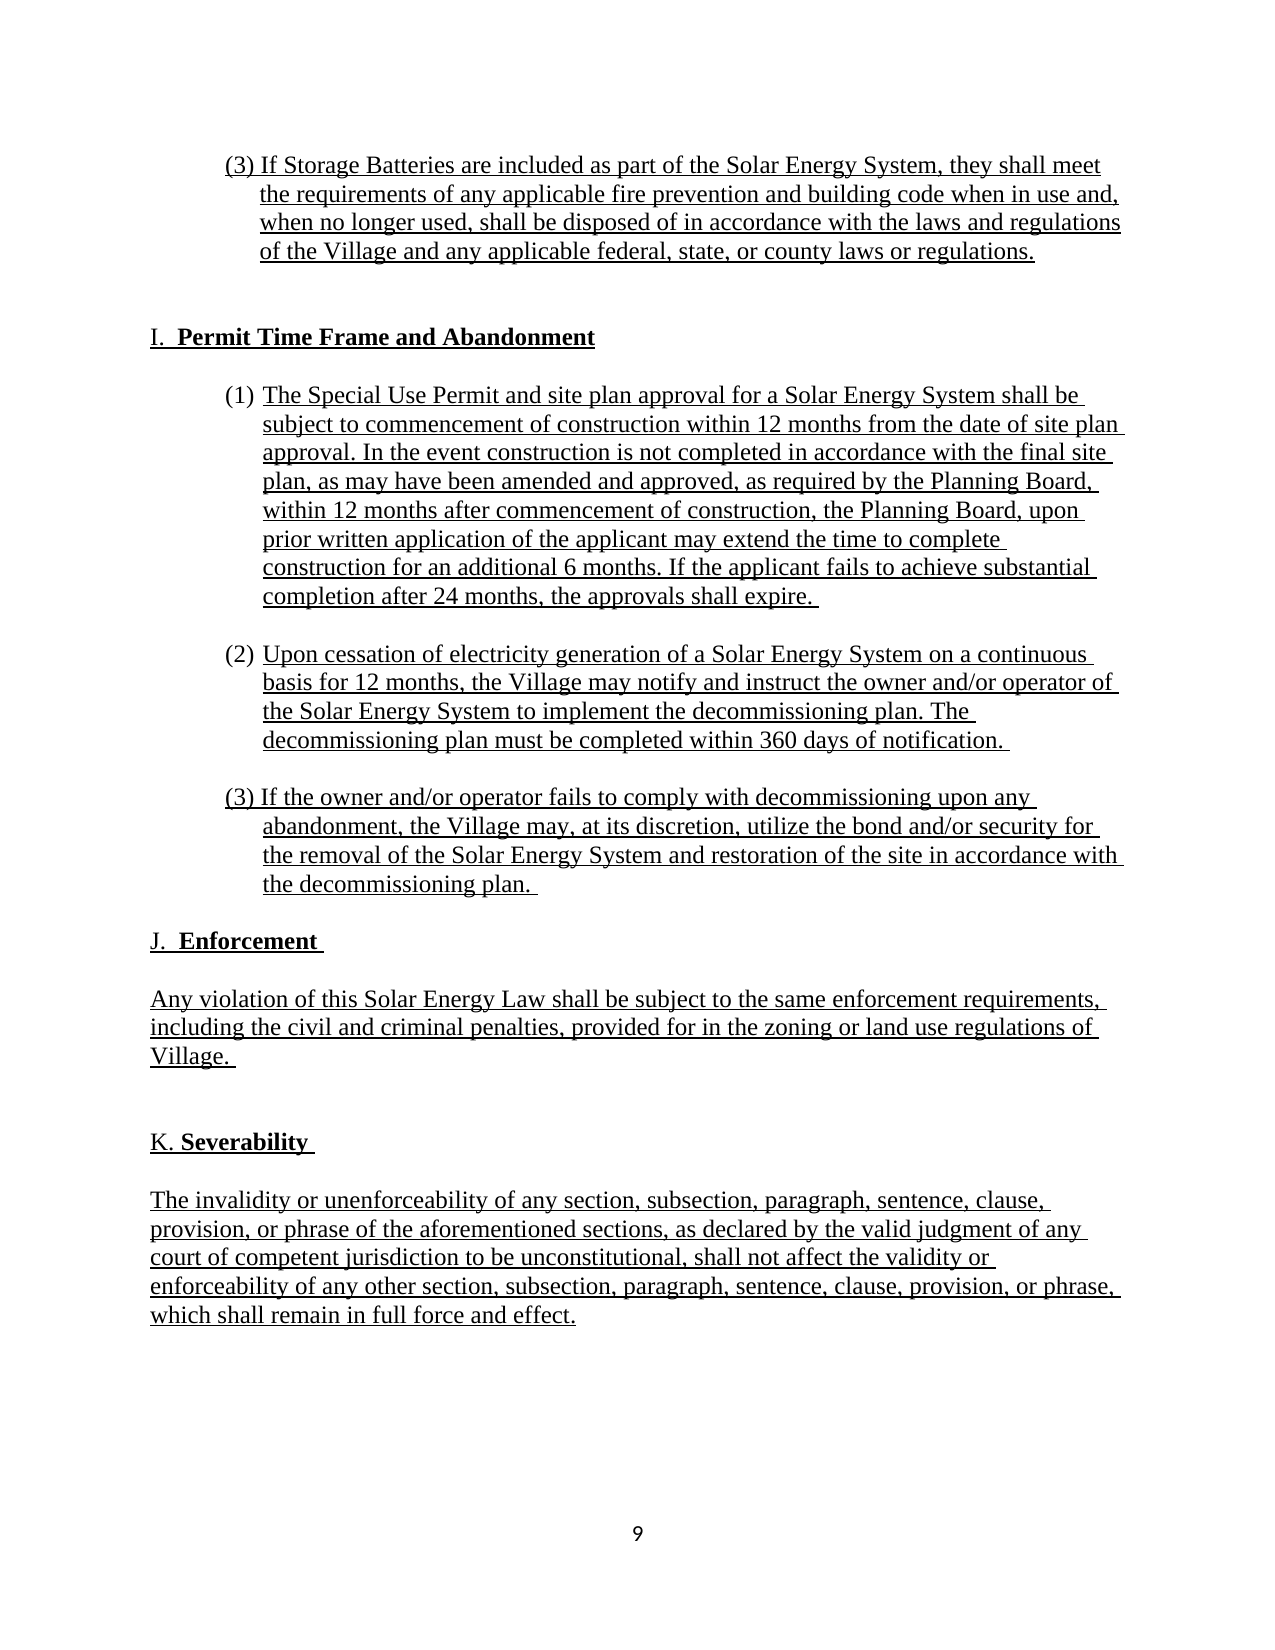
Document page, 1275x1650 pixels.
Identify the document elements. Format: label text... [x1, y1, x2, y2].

list The Special Use Permit and site plan approval for a Solar Energy System shall be [225, 380, 1125, 409]
text The invalidity or unenforceability of any section, subsection, paragraph, sentence, clause, provision, or phrase of the aforementioned sections, as declared by the valid judgment of any court of competent jurisdiction to be unconstitutional, shall not affect the validity or enforceability of any other section, subsection, paragraph, sentence, clause, provision, or phrase, which shall remain in full force and effect. [150, 1185, 1125, 1329]
text K. Severability [150, 1127, 1125, 1156]
text abandonment, the Village may, at its discretion, utilize the bond and/or security for the removal of the Solar Energy System and restoration of the site in accordance with the decommissioning plan. [262, 811, 1125, 897]
text Any violation of this Solar Energy Law shall be subject to the same enforcement requirements, including the civil and criminal penalties, provided for in the zoning or land use regulations of Village. [150, 984, 1125, 1070]
text (3) If Storage Batteries are included as part of the Solar Energy System, they shall meet [150, 150, 1125, 179]
text the requirements of any applicable fire prevention and building code when in use and, when no longer used, shall be disposed of in accordance with the laws and regulations of the Village and any applicable federal, state, or county laws or regulations. [259, 179, 1125, 265]
text J. Enforcement [150, 926, 1125, 955]
text basis for 12 months, the Village may notify and instruct the owner and/or operator of the Solar Energy System to implement the decommissioning plan. The decommissioning plan must be completed within 360 days of notification. [262, 667, 1125, 754]
text (3) If the owner and/or operator fails to comply with decommissioning upon any [225, 754, 1125, 811]
list Upon cessation of electricity generation of a Solar Energy System on a continuous [225, 639, 1125, 667]
text subject to commencement of construction within 12 months from the date of site plan approval. In the event construction is not completed in accordance with the final site plan, as may have been amended and approved, as required by the Planning Board, within 12 months after commencement of construction, the Planning Board, upon prior written application of the applicant may extend the time to complete construction for an additional 6 months. If the applicant fails to achieve substantial completion after 24 months, the approvals shall expire. [262, 435, 1125, 610]
text I. Permit Time Frame and Abandonment [150, 322, 1125, 351]
